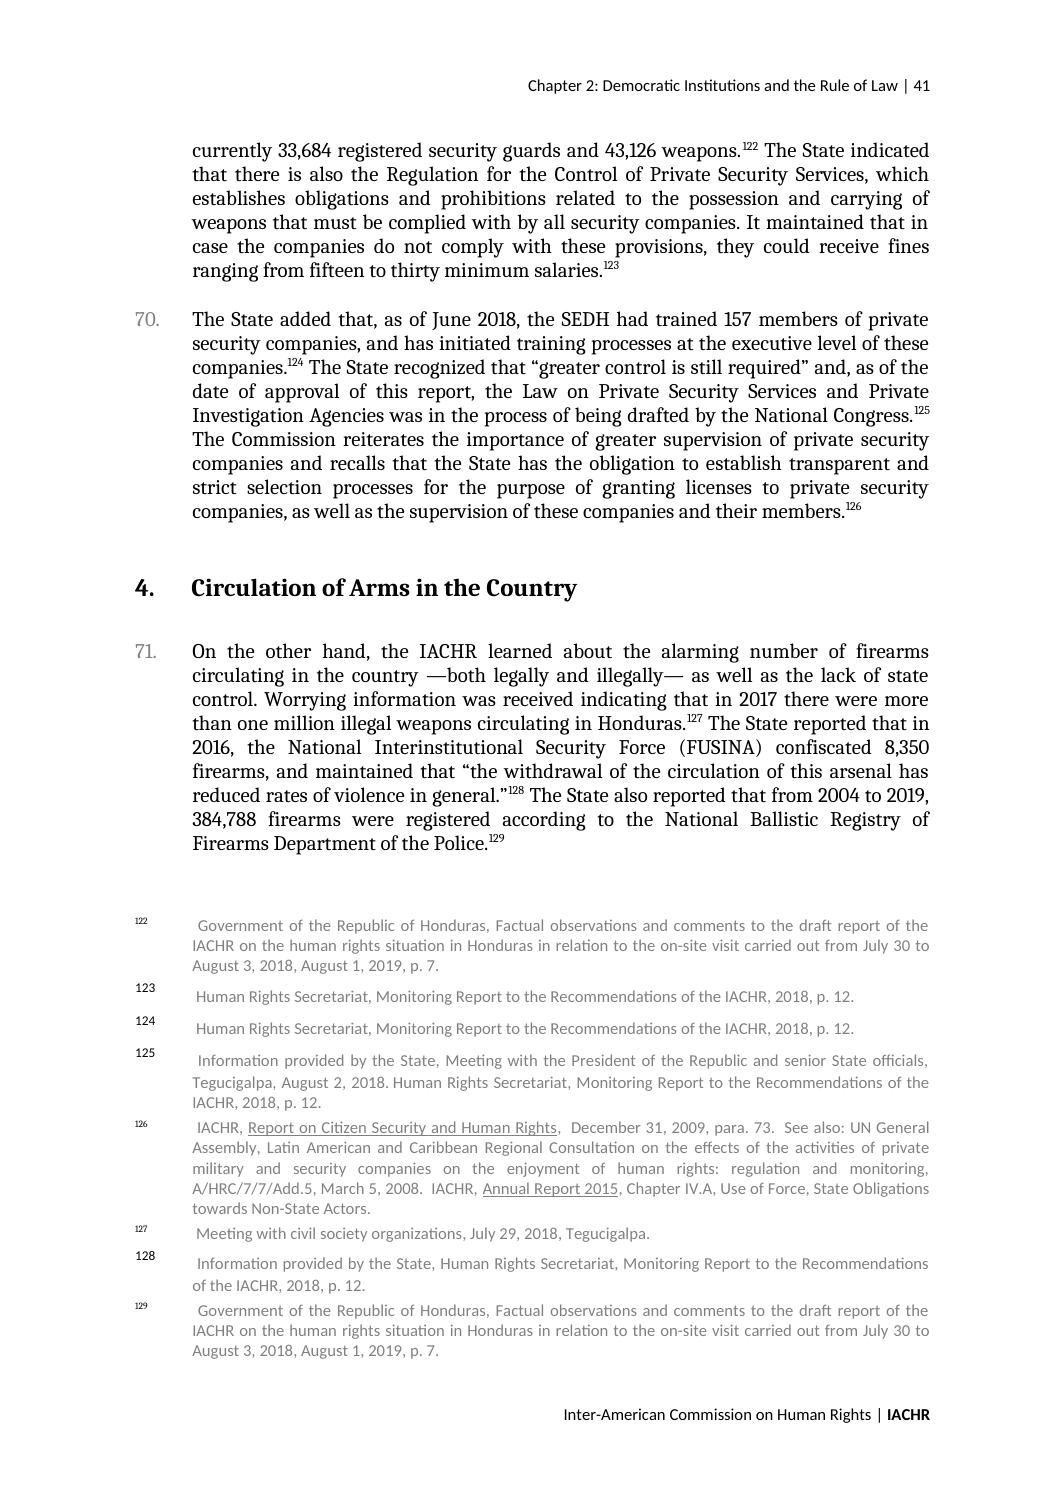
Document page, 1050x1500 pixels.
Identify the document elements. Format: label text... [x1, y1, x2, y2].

text On the other hand, the IACHR learned about the alarming number of firearms circulating in the country —both legally and illegally— as well as the lack of state control. Worrying information was received indicating that in 2017 there were more than one million illegal weapons circulating in Honduras. The State reported that in 2016, the National Interinstitutional Security Force (FUSINA) confiscated 8,350 firearms, and maintained that “the withdrawal of the circulation of this arsenal has reduced rates of violence in general.” The State also reported that from 2004 to 2019, 384,788 firearms were registered according to the National Ballistic Registry of Firearms Department of the Police. [135, 640, 930, 855]
subtitle 4. Circulation of Arms in the Country [135, 573, 930, 602]
text During its visit, the IACHR continued to receive information about the proliferation of private security companies in Honduras. According to civil society organizations, there are more than 60,000 unregistered private security guards in the country. According to the UN Special Rapporteur on Extrajudicial Executions, some private security agents have been linked to numerous attacks and killings, particularly in areas of intense social conflict such as Bajo Aguán, as well as to the murder of human rights defender Berta Cáceres. The State pointed out that the Directorate of Control of Private Security Services and other Services of the Secretariat of State in the Office of Security is responsible for the registration of the creation of security companies. There are currently 33,684 registered security guards and 43,126 weapons. The State indicated that there is also the Regulation for the Control of Private Security Services, which establishes obligations and prohibitions related to the possession and carrying of weapons that must be complied with by all security companies. It maintained that in case the companies do not comply with these provisions, they could receive fines ranging from fifteen to thirty minimum salaries. [135, 139, 930, 283]
text The State added that, as of June 2018, the SEDH had trained 157 members of private security companies, and has initiated training processes at the executive level of these companies. The State recognized that “greater control is still required” and, as of the date of approval of this report, the Law on Private Security Services and Private Investigation Agencies was in the process of being drafted by the National Congress. The Commission reiterates the importance of greater supervision of private security companies and recalls that the State has the obligation to establish transparent and strict selection processes for the purpose of granting licenses to private security companies, as well as the supervision of these companies and their members. [135, 308, 930, 523]
